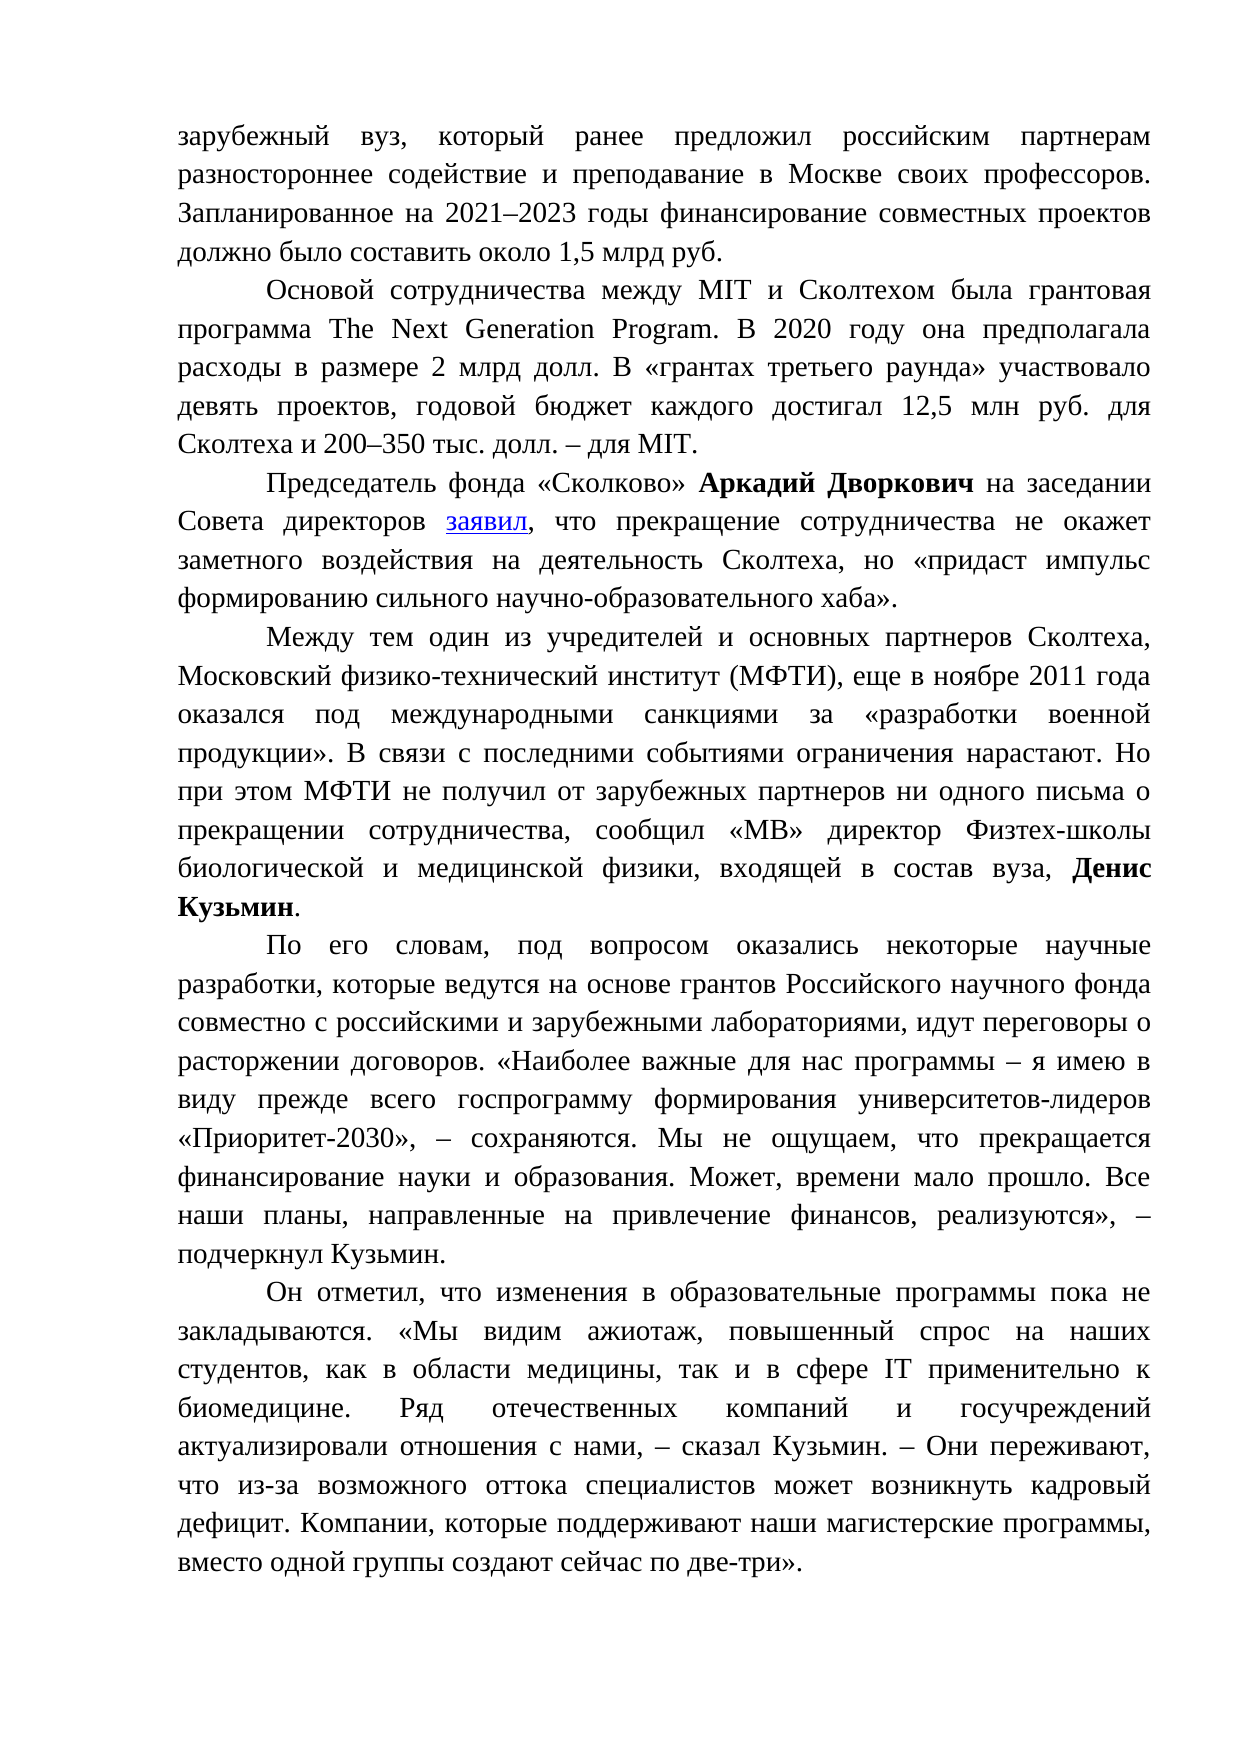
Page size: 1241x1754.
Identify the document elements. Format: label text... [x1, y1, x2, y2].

text Между тем один из учредителей и основных партнеров Сколтеха, Московский физико-технический институт (МФТИ), еще в ноябре 2011 года оказался под международными санкциями за «разработки военной продукции». В связи с последними событиями ограничения нарастают. Но при этом МФТИ не получил от зарубежных партнеров ни одного письма о прекращении сотрудничества, сообщил «МВ» директор Физтех-школы биологической и медицинской физики, входящей в состав вуза, Денис Кузьмин. [177, 619, 1152, 922]
text Основой сотрудничества между MIT и Сколтехом была грантовая программа The Next Generation Program. В 2020 году она предполагала расходы в размере 2 млрд долл. В «грантах третьего раунда» участвовало девять проектов, годовой бюджет каждого достигал 12,5 млн руб. для Сколтеха и 200–350 тыс. долл. – для MIT. [177, 272, 1152, 460]
text Председатель фонда «Сколково» Аркадий Дворкович на заседании Совета директоров заявил, что прекращение сотрудничества не окажет заметного воздействия на деятельность Сколтеха, но «придаст импульс формированию сильного научно-образовательного хаба». [177, 465, 1152, 614]
text По его словам, под вопросом оказались некоторые научные разработки, которые ведутся на основе грантов Российского научного фонда совместно с российскими и зарубежными лабораториями, идут переговоры о расторжении договоров. «Наиболее важные для нас программы – я имею в виду прежде всего госпрограмму формирования университетов-лидеров «Приоритет-2030», – сохраняются. Мы не ощущаем, что прекращается финансирование науки и образования. Может, времени мало прошло. Все наши планы, направленные на привлечение финансов, реализуются», – подчеркнул Кузьмин. [177, 927, 1152, 1269]
text Он отметил, что изменения в образовательные программы пока не закладываются. «Мы видим ажиотаж, повышенный спрос на наших студентов, как в области медицины, так и в сфере IT применительно к биомедицине. Ряд отечественных компаний и госучреждений актуализировали отношения с нами, – сказал Кузьмин. – Они переживают, что из-за возможного оттока специалистов может возникнуть кадровый дефицит. Компании, которые поддерживают наши магистерские программы, вместо одной группы создают сейчас по две-три». [177, 1274, 1152, 1578]
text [177, 118, 1152, 267]
